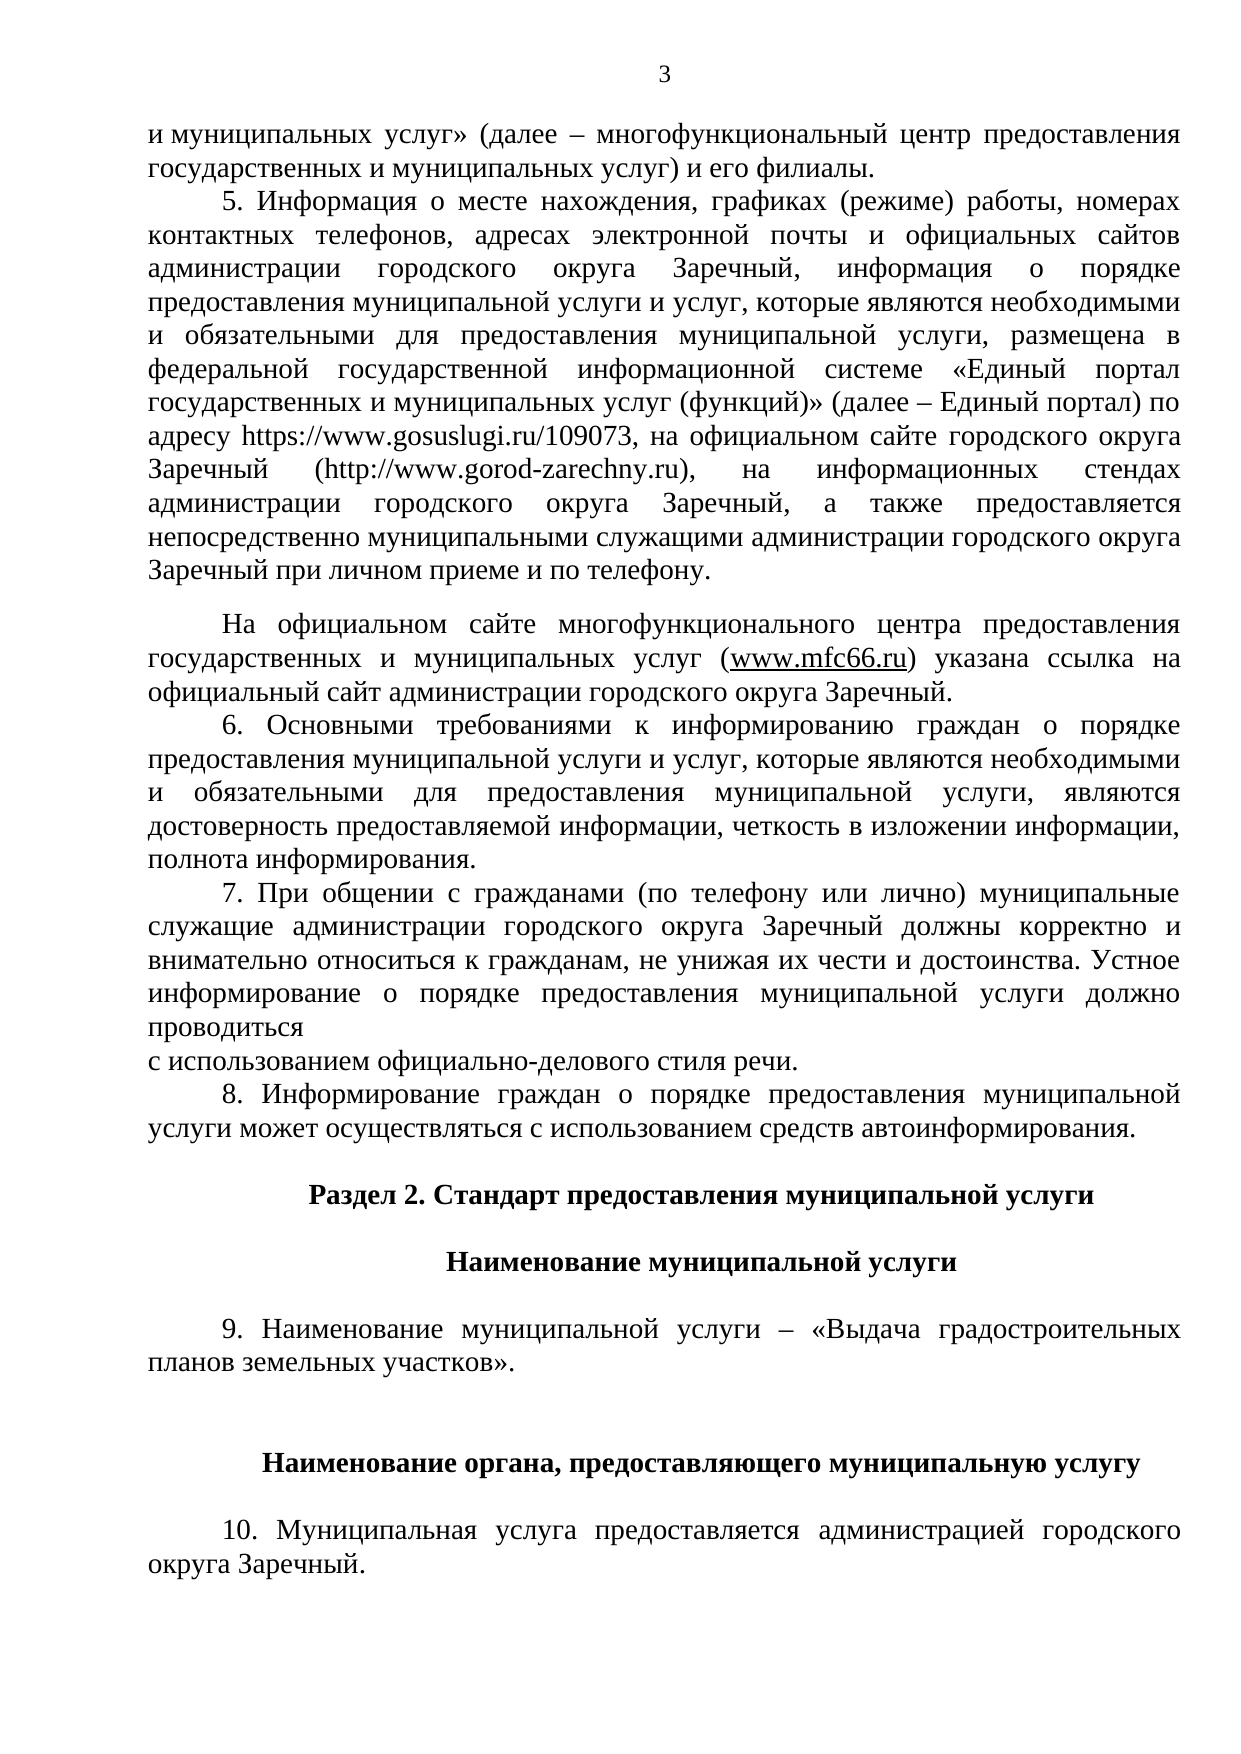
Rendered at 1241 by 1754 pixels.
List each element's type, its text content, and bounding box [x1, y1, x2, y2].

list 5. Информация о месте нахождения, графиках (режиме) работы, номерах контактных телефонов, адресах электронной почты и официальных сайтов администрации городского округа Заречный, информация о порядке предоставления муниципальной услуги и услуг, которые являются необходимыми и обязательными для предоставления муниципальной услуги, размещена в федеральной государственной информационной системе «Единый портал государственных и муниципальных услуг (функций)» (далее – Единый портал) по адресу https://www.gosuslugi.ru/109073, на официальном сайте городского округа Заречный (http://www.gorod-zarechny.ru), на информационных стендах администрации городского округа Заречный, а также предоставляется непосредственно муниципальными служащими администрации городского округа Заречный при личном приеме и по телефону. [148, 183, 1181, 586]
text 6. Основными требованиями к информированию граждан о порядке предоставления муниципальной услуги и услуг, которые являются необходимыми и обязательными для предоставления муниципальной услуги, являются достоверность предоставляемой информации, четкость в изложении информации, полнота информирования. [148, 707, 1181, 875]
text 9. Наименование муниципальной услуги – «Выдача градостроительных планов земельных участков». [148, 1311, 1181, 1378]
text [148, 116, 1181, 183]
text Наименование органа, предоставляющего муниципальную услугу [148, 1445, 1181, 1479]
text На официальном сайте многофункционального центра предоставления государственных и муниципальных услуг (www.mfc66.ru) указана ссылка на официальный сайт администрации городского округа Заречный. [148, 607, 1181, 707]
text Раздел 2. Стандарт предоставления муниципальной услуги [148, 1177, 1181, 1210]
text 7. При общении с гражданами (по телефону или лично) муниципальные служащие администрации городского округа Заречный должны корректно и внимательно относиться к гражданам, не унижая их чести и достоинства. Устное информирование о порядке предоставления муниципальной услуги должно проводиться с использованием официально-делового стиля речи. [148, 875, 1181, 1076]
text 10. Муниципальная услуга предоставляется администрацией городского округа Заречный. [148, 1512, 1181, 1579]
text 8. Информирование граждан о порядке предоставления муниципальной услуги может осуществляться с использованием средств автоинформирования. [148, 1076, 1181, 1143]
text Наименование муниципальной услуги [148, 1244, 1181, 1277]
